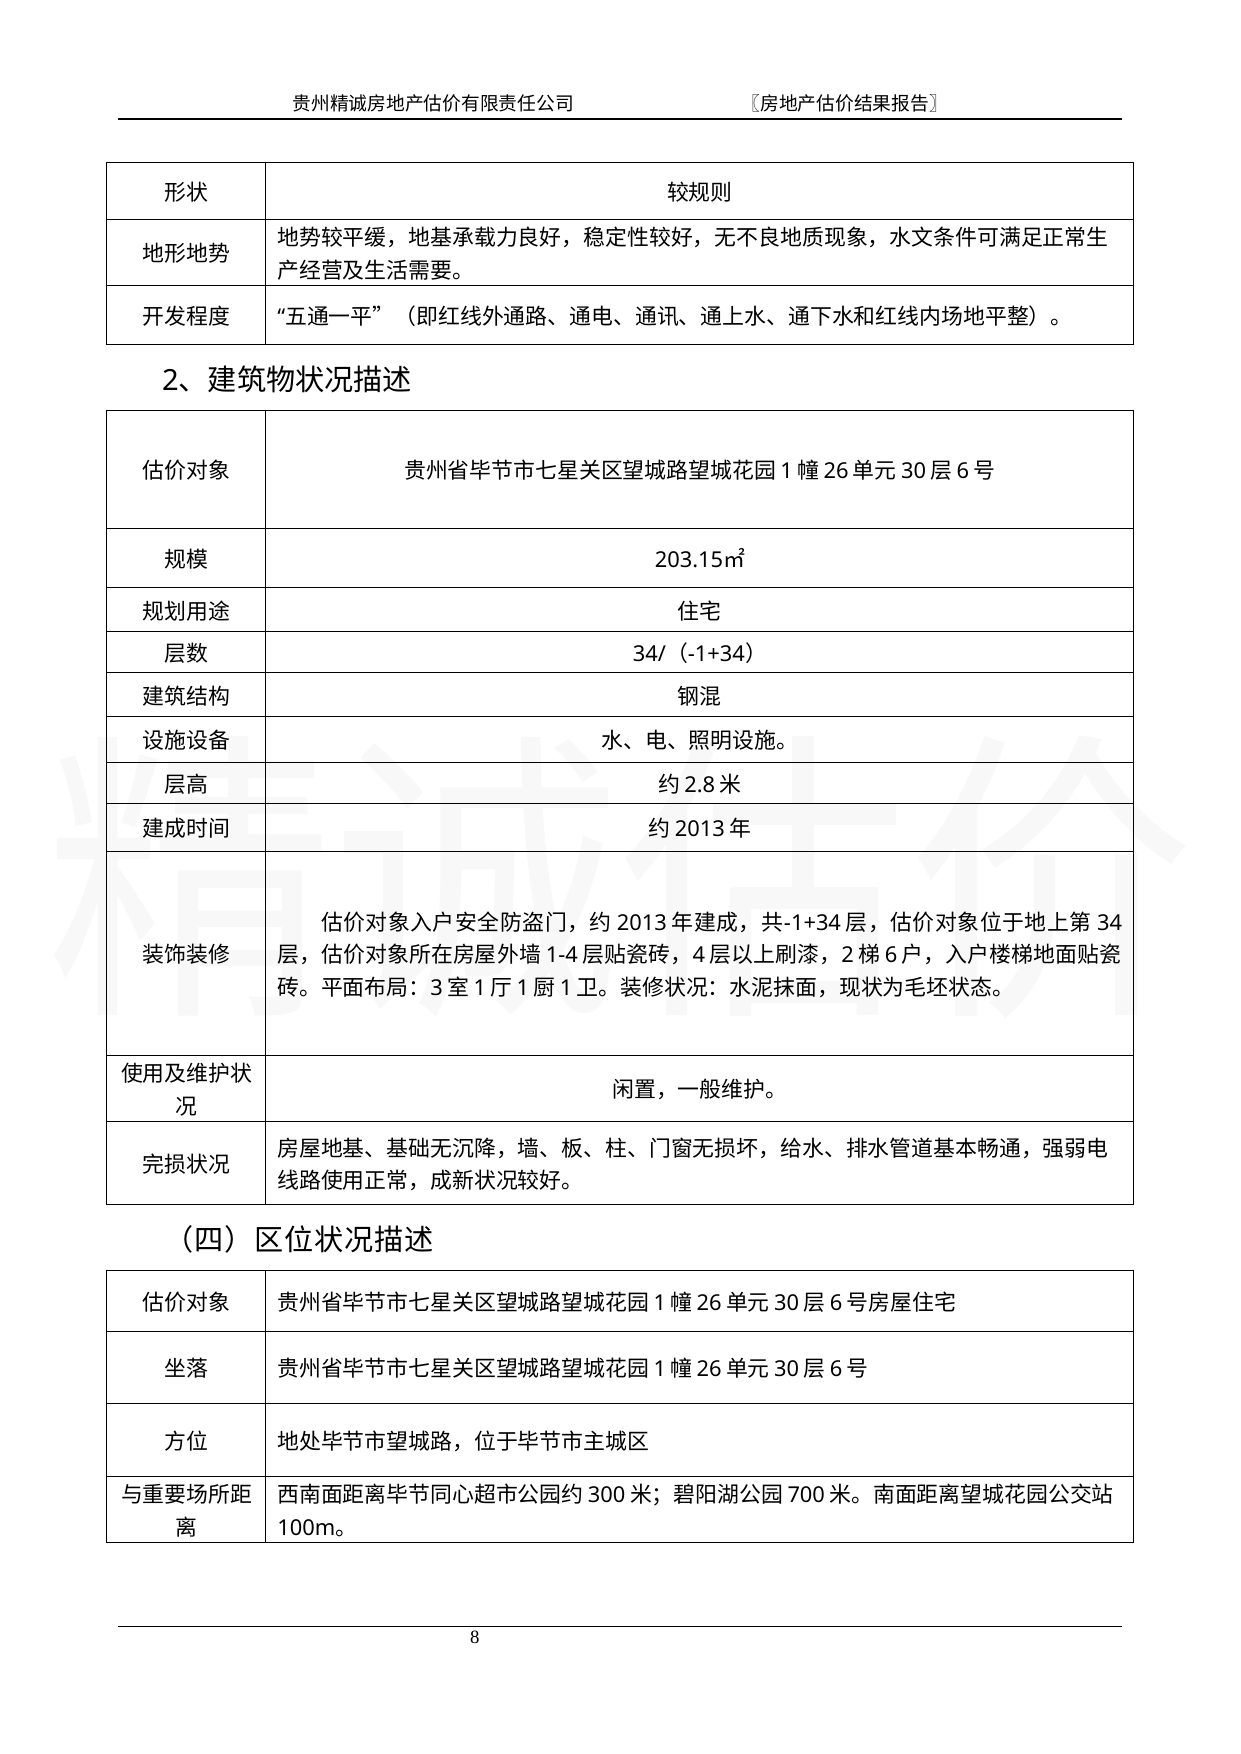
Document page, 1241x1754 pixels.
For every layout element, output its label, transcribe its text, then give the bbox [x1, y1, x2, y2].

table_cell 西南面距离毕节同心超市公园约300米；碧阳湖公园700米。南面距离望城花园公交站100m。 [266, 1477, 1133, 1542]
table_cell 层数 [107, 632, 265, 672]
table_header 估价对象 [107, 411, 265, 528]
table_cell 使用及维护状况 [107, 1056, 265, 1121]
table_cell 水、电、照明设施。 [266, 717, 1133, 762]
table_cell 地处毕节市望城路，位于毕节市主城区 [266, 1404, 1133, 1476]
table_cell 住宅 [266, 588, 1133, 631]
table_cell 34/（-1+34） [266, 632, 1133, 672]
table_cell 约2.8米 [266, 763, 1133, 803]
table_cell 方位 [107, 1404, 265, 1476]
table_header 估价对象 [107, 1271, 265, 1331]
table_cell 层高 [107, 763, 265, 803]
table_cell 完损状况 [107, 1122, 265, 1204]
table_cell 贵州省毕节市七星关区望城路望城花园1幢26单元30层6号 [266, 1332, 1133, 1402]
table_cell 设施设备 [107, 717, 265, 762]
table_cell 房屋地基、基础无沉降，墙、板、柱、门窗无损坏，给水、排水管道基本畅通，强弱电线路使用正常，成新状况较好。 [266, 1122, 1133, 1204]
table_cell 地形地势 [107, 220, 265, 285]
text 2、建筑物状况描述 [118, 345, 1122, 410]
table_header 贵州省毕节市七星关区望城路望城花园1幢26单元30层6号房屋住宅 [266, 1271, 1133, 1331]
table_cell 约2013年 [266, 804, 1133, 851]
table_cell 建成时间 [107, 804, 265, 851]
table_cell 装饰装修 [107, 852, 265, 1055]
table_cell 坐落 [107, 1332, 265, 1402]
table_cell 估价对象入户安全防盗门，约2013年建成，共-1+34层，估价对象位于地上第34层，估价对象所在房屋外墙1-4层贴瓷砖，4层以上刷漆，2梯6户，入户楼梯地面贴瓷砖。平面布局：3室1厅1厨1卫。装修状况：水泥抹面，现状为毛坯状态。 [266, 852, 1133, 1055]
table_cell 规模 [107, 529, 265, 587]
table_cell 203.15㎡ [266, 529, 1133, 587]
table_cell 地势较平缓，地基承载力良好，稳定性较好，无不良地质现象，水文条件可满足正常生产经营及生活需要。 [266, 220, 1133, 285]
table_cell “五通一平”（即红线外通路、通电、通讯、通上水、通下水和红线内场地平整）。 [266, 286, 1133, 344]
table_cell 钢混 [266, 673, 1133, 716]
table_cell 开发程度 [107, 286, 265, 344]
table_cell 形状 [107, 163, 265, 219]
table_header 贵州省毕节市七星关区望城路望城花园1幢26单元30层6号 [266, 411, 1133, 528]
table_cell 闲置，一般维护。 [266, 1056, 1133, 1121]
table_cell 与重要场所距离 [107, 1477, 265, 1542]
table_cell 较规则 [266, 163, 1133, 219]
text （四）区位状况描述 [118, 1205, 1122, 1270]
table_cell 规划用途 [107, 588, 265, 631]
table_cell 建筑结构 [107, 673, 265, 716]
